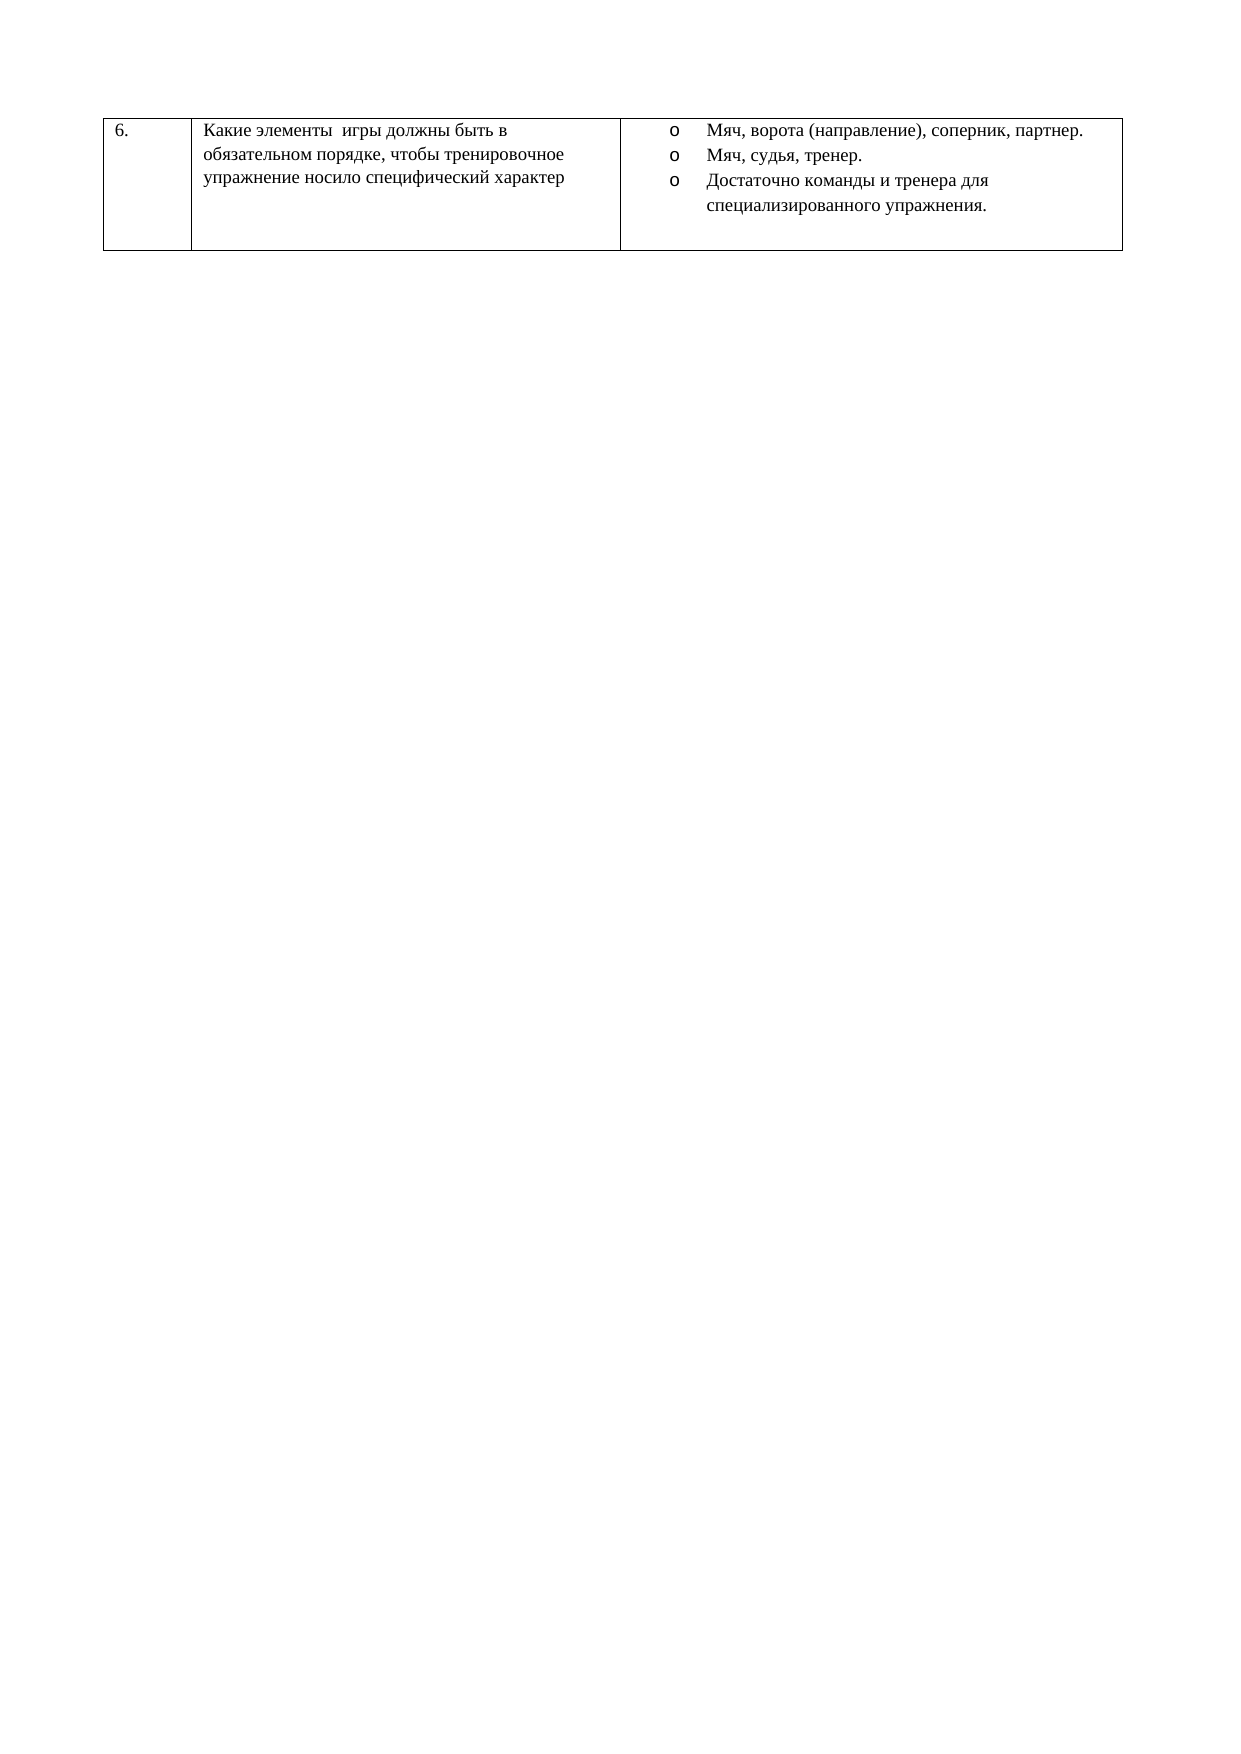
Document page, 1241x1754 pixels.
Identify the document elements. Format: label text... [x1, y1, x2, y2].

table_cell Какие элементы игры должны быть в обязательном порядке, чтобы тренировочное упражнение носило специфический характер [192, 119, 620, 250]
table_cell 6. [104, 119, 191, 250]
table_cell Мяч, ворота (направление), соперник, партнер. Мяч, судья, тренер. Достаточно команды и тренера для специализированного упражнения. [621, 119, 1122, 250]
